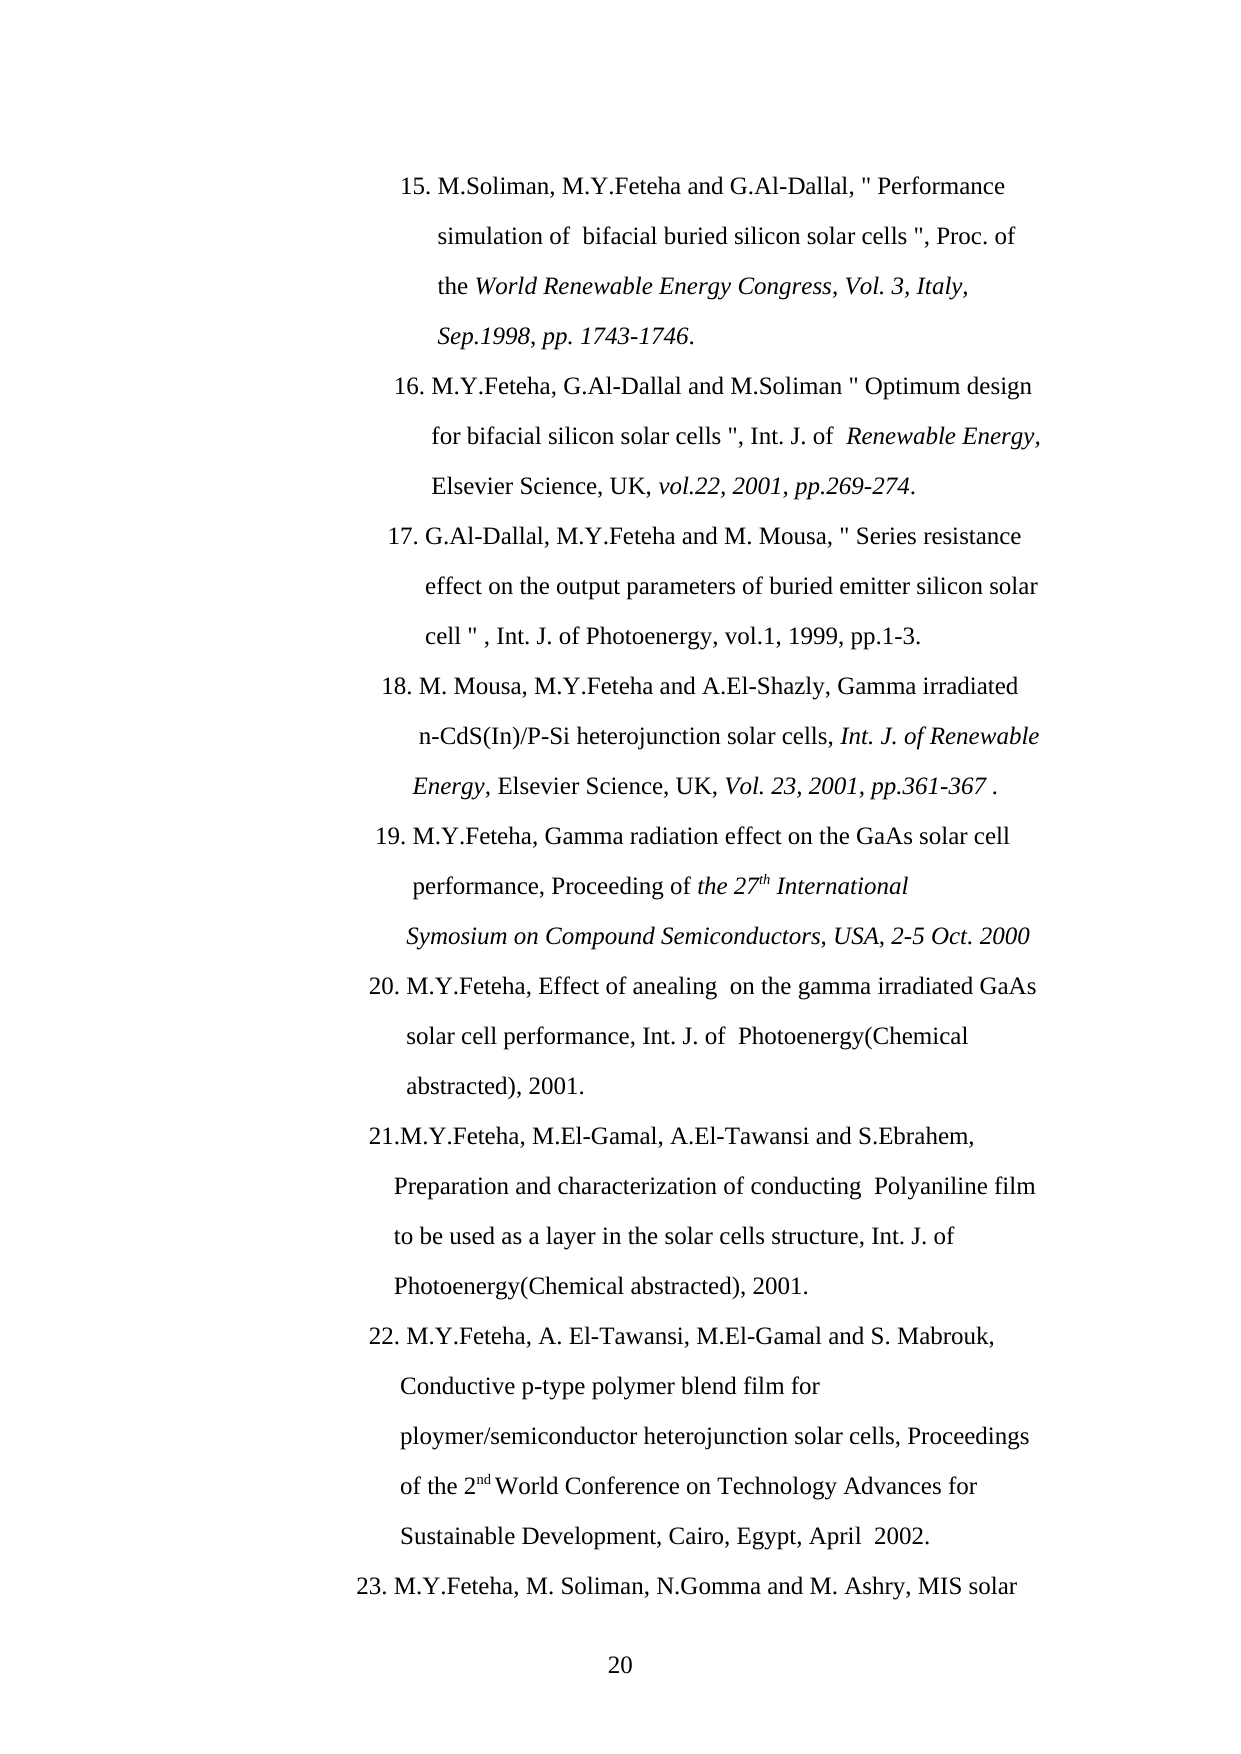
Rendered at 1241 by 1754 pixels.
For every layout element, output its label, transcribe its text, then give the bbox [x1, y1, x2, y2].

text 18. M. Mousa, M.Y.Feteha and A.El-Shazly, Gamma irradiated [187, 650, 1053, 700]
text Sep.1998, pp. 1743-1746. [187, 300, 1053, 350]
text 17. G.Al-Dallal, M.Y.Feteha and M. Mousa, " Series resistance [187, 500, 1053, 550]
text cell " , Int. J. of Photoenergy, vol.1, 1999, pp.1-3. [187, 600, 1053, 650]
text for bifacial silicon solar cells ", Int. J. of Renewable Energy, [187, 400, 1053, 450]
text 21.M.Y.Feteha, M.El-Gamal, A.El-Tawansi and S.Ebrahem, [187, 1100, 1053, 1150]
text Conductive p-type polymer blend film for [356, 1350, 1053, 1400]
text 23. M.Y.Feteha, M. Soliman, N.Gomma and M. Ashry, MIS solar [187, 1550, 1053, 1600]
text Sustainable Development, , April 2002. [356, 1500, 1053, 1550]
text the World Renewable Energy Congress, Vol. 3, , [187, 250, 1053, 300]
text Energy, , Vol. 23, 2001, pp.361-367 . [187, 750, 1053, 800]
text 20. M.Y.Feteha, Effect of anealing on the gamma irradiated GaAs [187, 950, 1053, 1000]
text to be used as a layer in the solar cells structure, Int. J. of [356, 1200, 1053, 1250]
text 15. M.Soliman, M.Y.Feteha and G.Al-Dallal, " Performance simulation of bifacial buried silicon solar cells ", Proc. of [187, 150, 1053, 250]
text effect on the output parameters of buried emitter silicon solar [187, 550, 1053, 600]
text , vol.22, 2001, pp.269-274. [187, 450, 1053, 500]
text solar cell performance, Int. J. of Photoenergy(Chemical [187, 1000, 1053, 1050]
text 19. M.Y.Feteha, Gamma radiation effect on the GaAs solar cell [337, 800, 1053, 850]
text Preparation and characterization of conducting Polyaniline film [356, 1150, 1053, 1200]
text 16. M.Y.Feteha, G.Al-Dallal and M.Soliman " Optimum design [187, 350, 1053, 400]
text of the 2nd World Conference on Technology Advances for [356, 1450, 1053, 1500]
text performance, Proceeding of the 27th International [337, 850, 1053, 900]
text Photoenergy(Chemical abstracted), 2001. [356, 1250, 1053, 1300]
text n-CdS(In)/P-Si heterojunction solar cells, Int. J. of Renewable [187, 700, 1053, 750]
text ploymer/semiconductor heterojunction solar cells, Proceedings [356, 1400, 1053, 1450]
text Symosium on Compound Semiconductors, , 2-5 Oct. 2000 [337, 900, 1053, 950]
text abstracted), 2001. [187, 1050, 1053, 1100]
text 22. M.Y.Feteha, A. El-Tawansi, M.El-Gamal and S. Mabrouk, [187, 1300, 1053, 1350]
